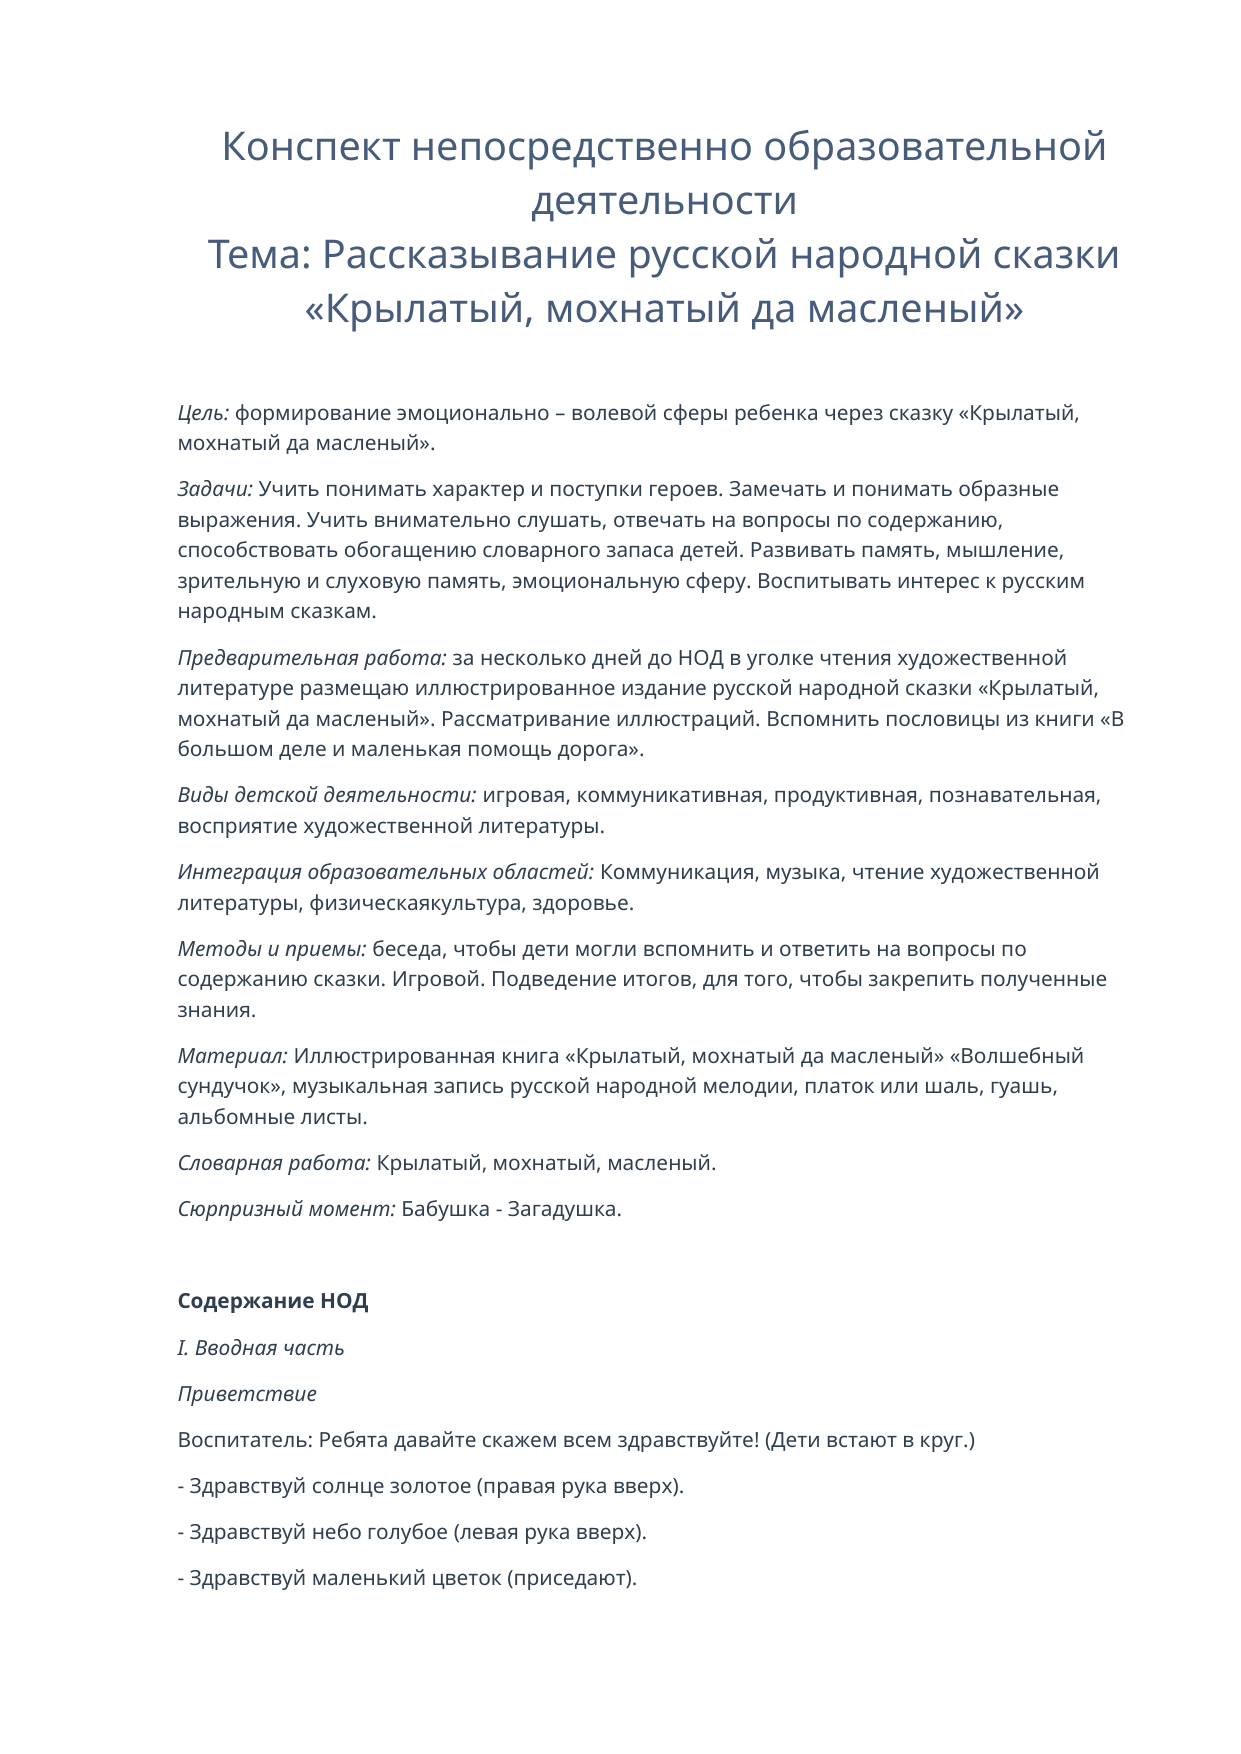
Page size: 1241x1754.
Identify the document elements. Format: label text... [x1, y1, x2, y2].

text - Здравствуй солнце золотое (правая рука вверх). [177, 1469, 1152, 1499]
text Цель: формирование эмоционально – волевой сферы ребенка через сказку «Крылатый, мохнатый да масленый». [177, 396, 1152, 457]
text Конспект непосредственно образовательной деятельности Тема: Рассказывание русской народной сказки «Крылатый, мохнатый да масленый» [177, 118, 1152, 334]
text Задачи: Учить понимать характер и поступки героев. Замечать и понимать образные выражения. Учить внимательно слушать, отвечать на вопросы по содержанию, способствовать обогащению словарного запаса детей. Развивать память, мышление, зрительную и слуховую память, эмоциональную сферу. Воспитывать интерес к русским народным сказкам. [177, 472, 1152, 625]
text I. Вводная часть [177, 1331, 1152, 1361]
text Интеграция образовательных областей: Коммуникация, музыка, чтение художественной литературы, физическаякультура, здоровье. [177, 855, 1152, 916]
text Содержание НОД [177, 1284, 1152, 1315]
text - Здравствуй небо голубое (левая рука вверх). [177, 1515, 1152, 1546]
text Виды детской деятельности: игровая, коммуникативная, продуктивная, познавательная, восприятие художественной литературы. [177, 778, 1152, 839]
text Сюрпризный момент: Бабушка - Загадушка. [177, 1192, 1152, 1223]
text Материал: Иллюстрированная книга «Крылатый, мохнатый да масленый» «Волшебный сундучок», музыкальная запись русской народной мелодии, платок или шаль, гуашь, альбомные листы. [177, 1039, 1152, 1130]
text Словарная работа: Крылатый, мохнатый, масленый. [177, 1146, 1152, 1177]
text Приветствие [177, 1377, 1152, 1407]
text Предварительная работа: за несколько дней до НОД в уголке чтения художественной литературе размещаю иллюстрированное издание русской народной сказки «Крылатый, мохнатый да масленый». Рассматривание иллюстраций. Вспомнить пословицы из книги «В большом деле и маленькая помощь дорога». [177, 641, 1152, 763]
text Методы и приемы: беседа, чтобы дети могли вспомнить и ответить на вопросы по содержанию сказки. Игровой. Подведение итогов, для того, чтобы закрепить полученные знания. [177, 932, 1152, 1023]
text - Здравствуй маленький цветок (приседают). [177, 1561, 1152, 1592]
text Воспитатель: Ребята давайте скажем всем здравствуйте! (Дети встают в круг.) [177, 1423, 1152, 1453]
